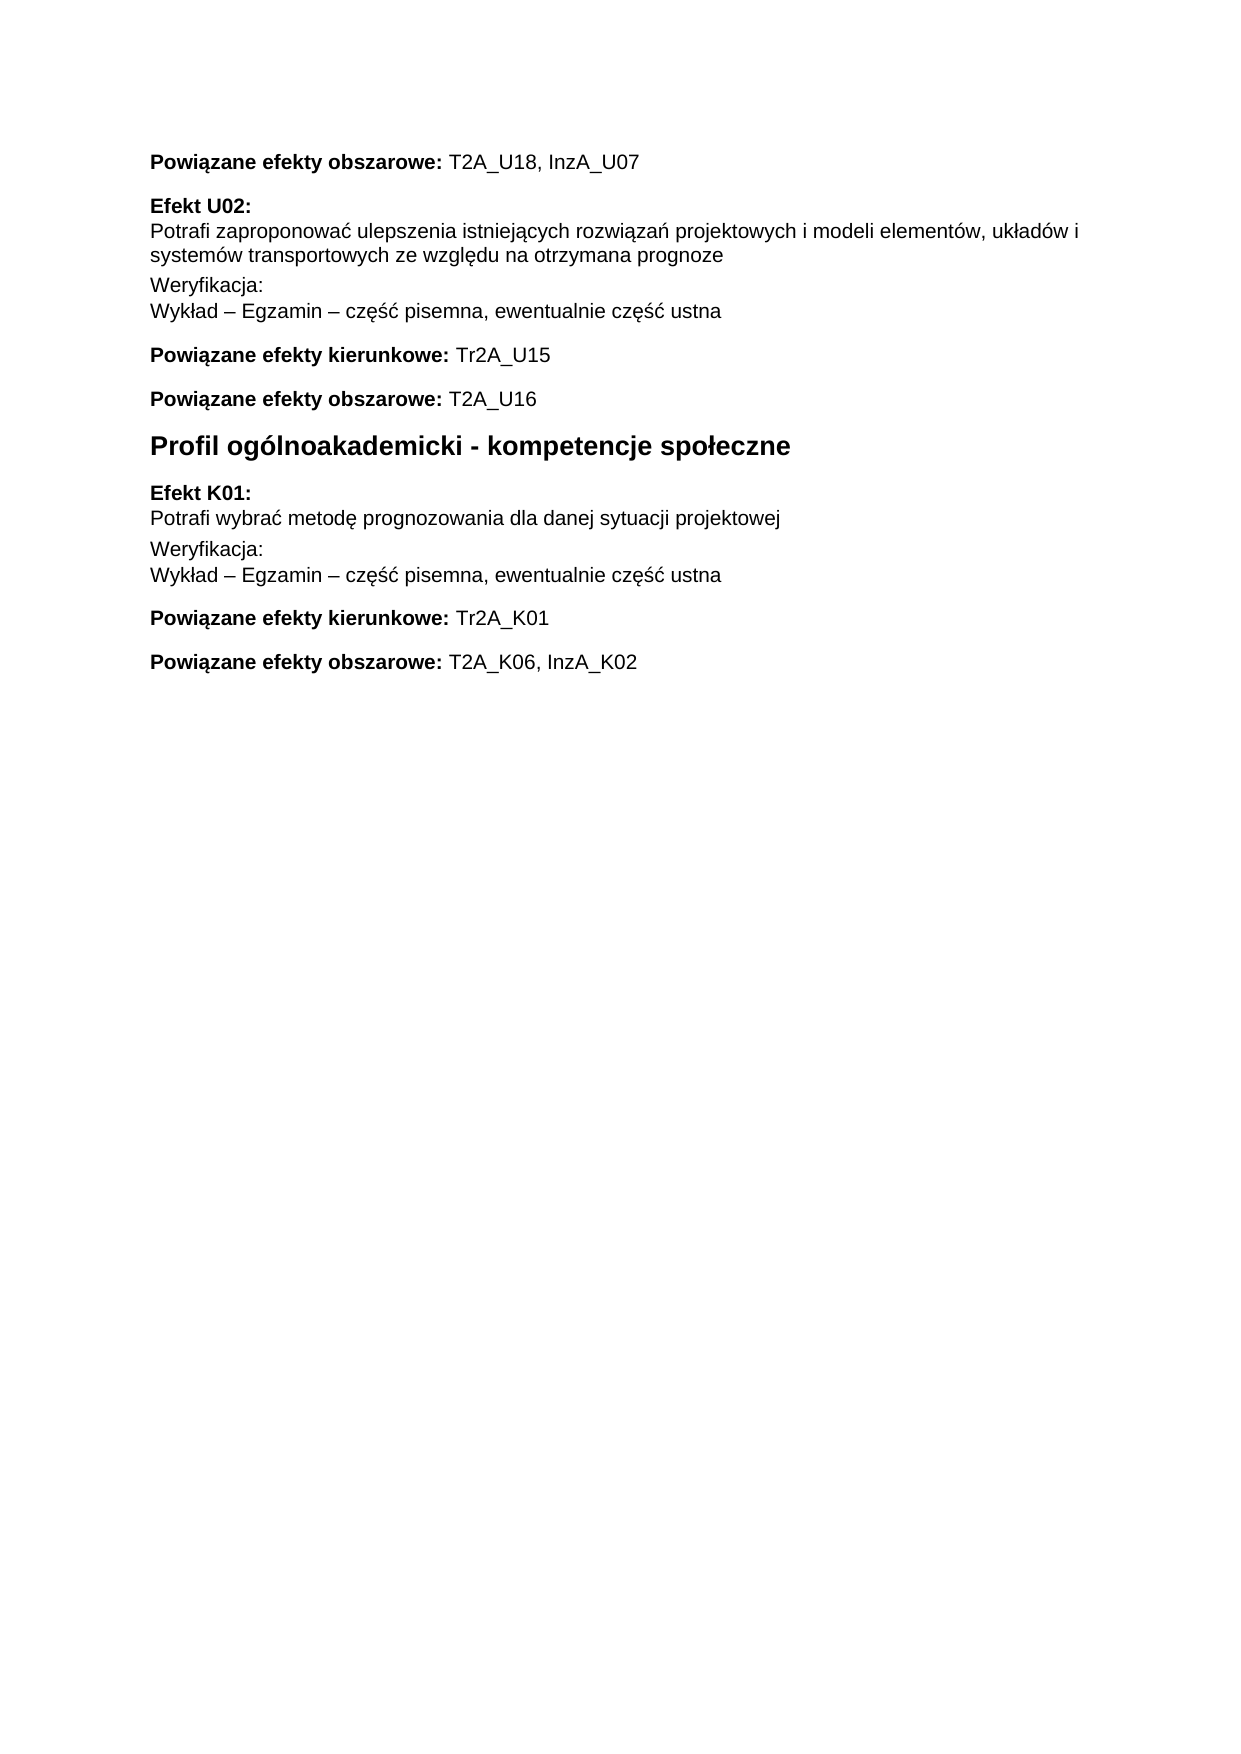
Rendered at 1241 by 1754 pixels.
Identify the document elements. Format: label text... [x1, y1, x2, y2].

text Powiązane efekty obszarowe: T2A_U18, InzA_U07 [150, 150, 1090, 174]
subtitle Profil ogólnoakademicki - kompetencje społeczne [150, 430, 1090, 461]
text Potrafi zaproponować ulepszenia istniejących rozwiązań projektowych i modeli elementów, układów i systemów transportowych ze względu na otrzymana prognoze [150, 219, 1090, 267]
text Efekt U02: [150, 194, 1090, 218]
text Wykład – Egzamin – część pisemna, ewentualnie część ustna [150, 299, 1090, 323]
text Weryfikacja: [150, 273, 1090, 297]
text Powiązane efekty kierunkowe: Tr2A_K01 [150, 606, 1090, 630]
text Efekt K01: [150, 481, 1090, 505]
text Powiązane efekty obszarowe: T2A_K06, InzA_K02 [150, 650, 1090, 674]
text Weryfikacja: [150, 536, 1090, 560]
text Powiązane efekty obszarowe: T2A_U16 [150, 386, 1090, 410]
text Powiązane efekty kierunkowe: Tr2A_U15 [150, 343, 1090, 367]
text Wykład – Egzamin – część pisemna, ewentualnie część ustna [150, 562, 1090, 586]
text Potrafi wybrać metodę prognozowania dla danej sytuacji projektowej [150, 506, 1090, 530]
